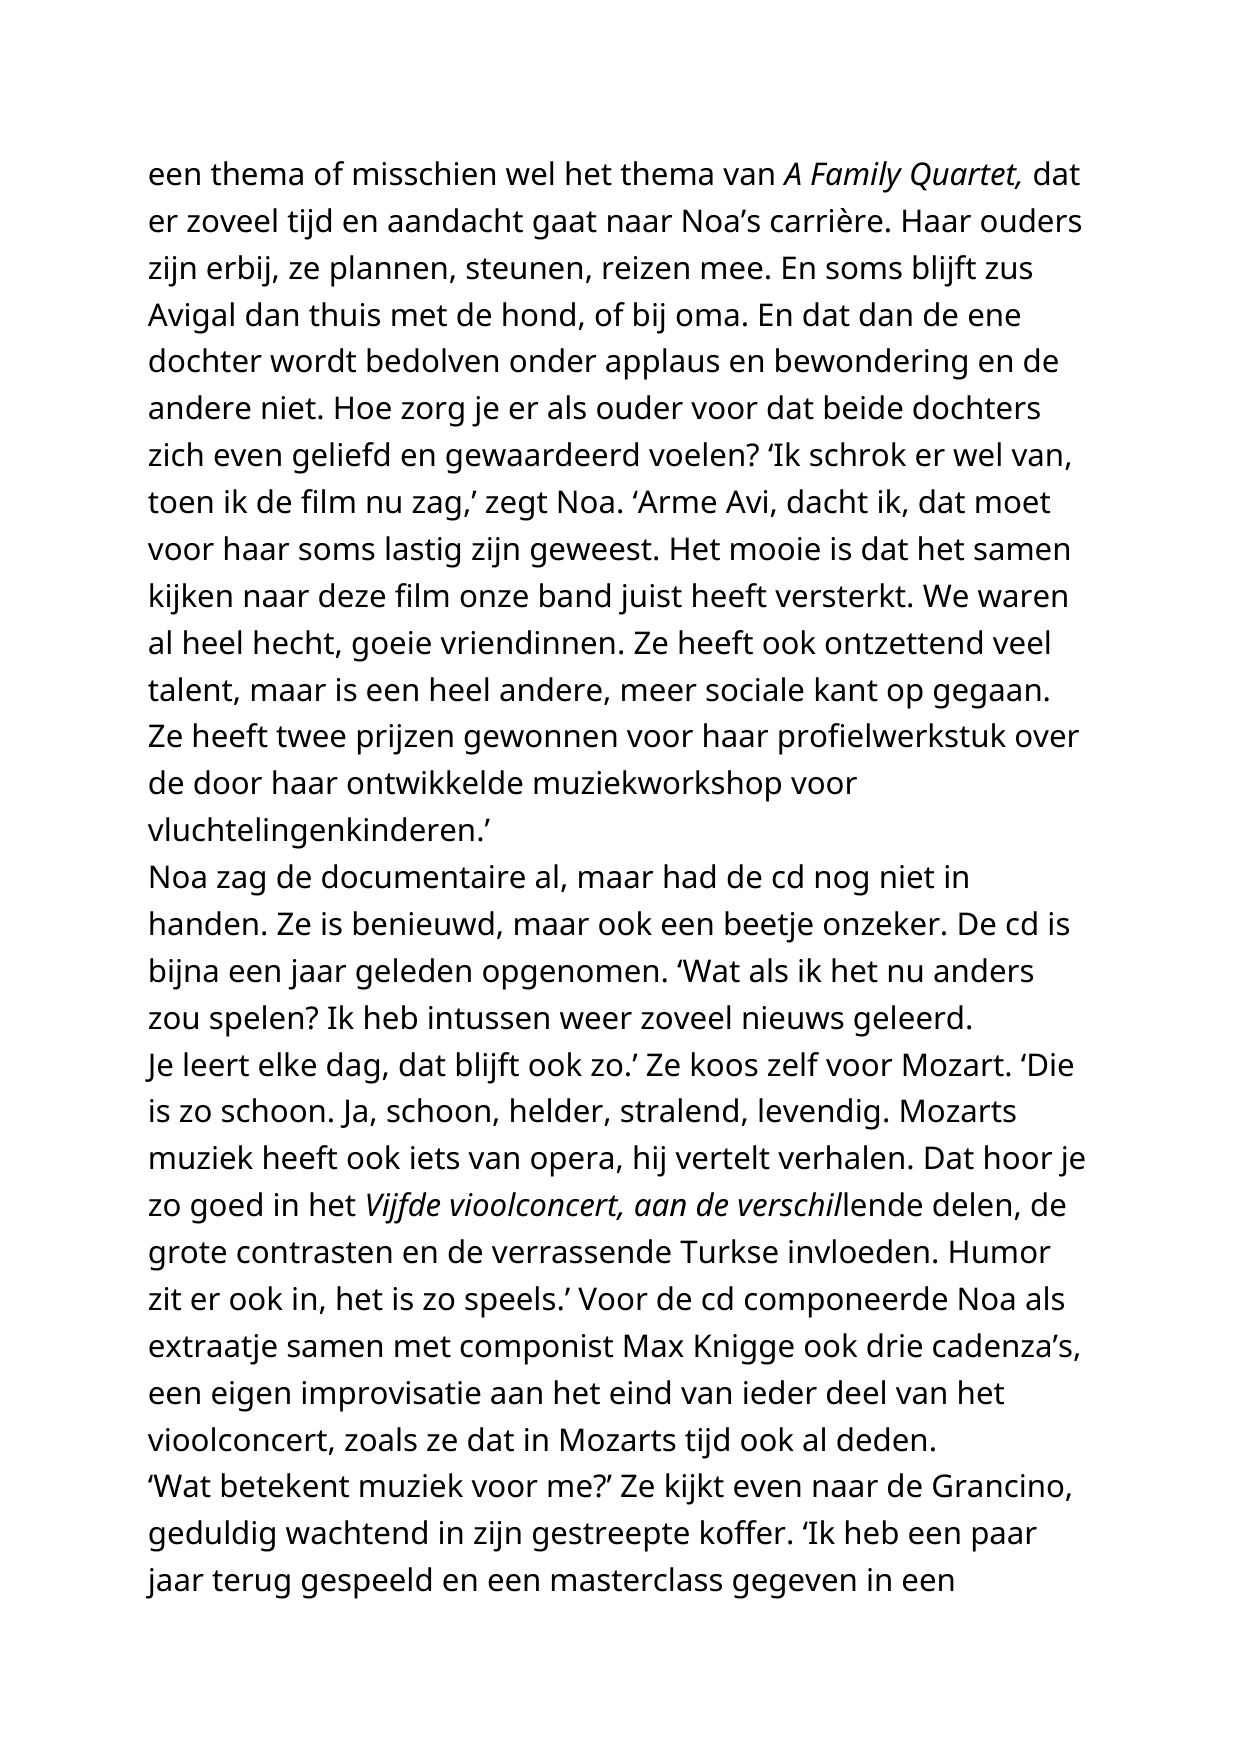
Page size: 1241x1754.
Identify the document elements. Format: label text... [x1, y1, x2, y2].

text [148, 1460, 1093, 1601]
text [148, 148, 1093, 851]
text Noa zag de documentaire al, maar had de cd nog niet in handen. Ze is benieuwd, maar ook een beetje onzeker. De cd is bijna een jaar geleden opgenomen. ‘Wat als ik het nu anders zou spelen? Ik heb intussen weer zoveel nieuws geleerd. [148, 851, 1093, 1038]
text Je leert elke dag, dat blijft ook zo.’ Ze koos zelf voor Mozart. ‘Die is zo schoon. Ja, schoon, helder, stralend, levendig. Mozarts muziek heeft ook iets van opera, hij vertelt verhalen. Dat hoor je zo goed in het Vijfde vioolconcert, aan de verschillende delen, de grote contrasten en de verrassende Turkse invloeden. Humor zit er ook in, het is zo speels.’ Voor de cd componeerde Noa als extraatje samen met componist Max Knigge ook drie cadenza’s, een eigen improvisatie aan het eind van ieder deel van het vioolconcert, zoals ze dat in Mozarts tijd ook al deden. [148, 1038, 1093, 1460]
